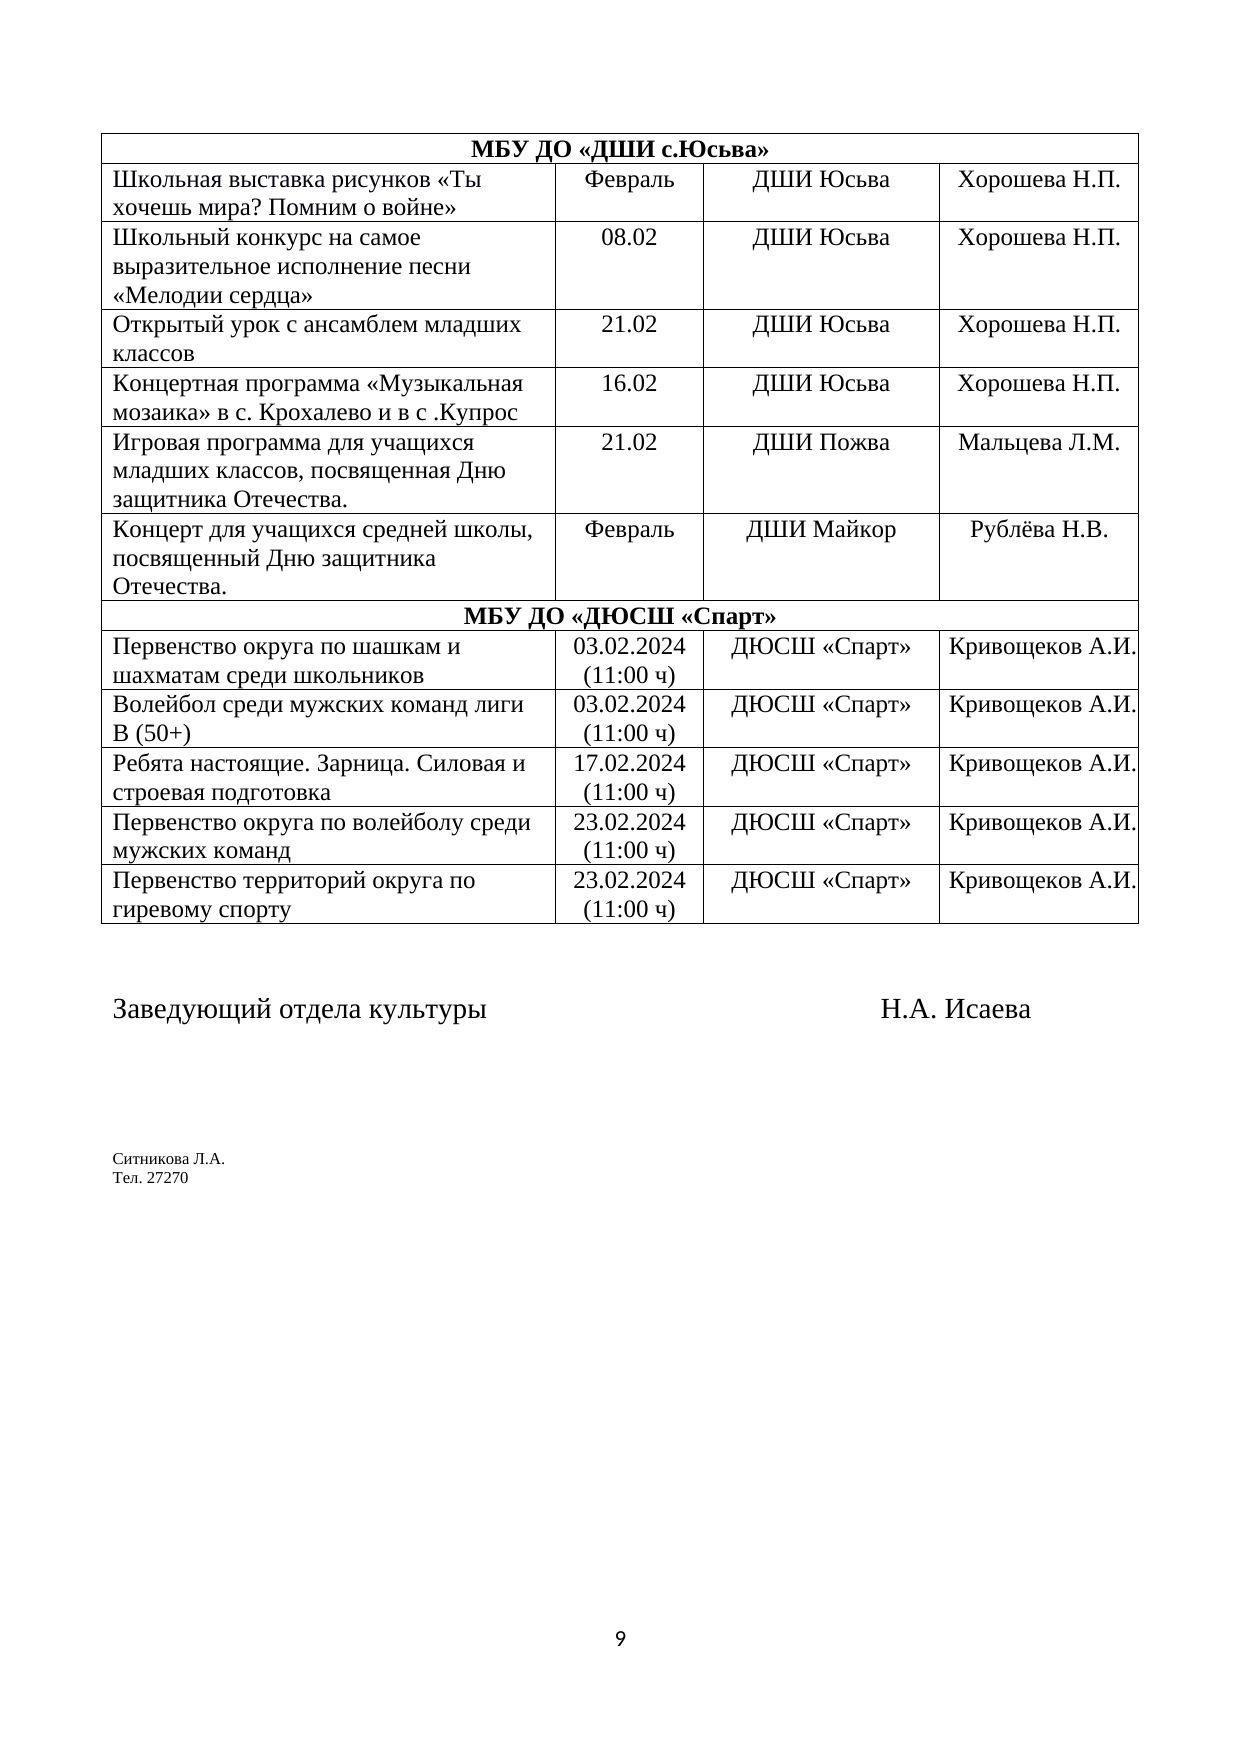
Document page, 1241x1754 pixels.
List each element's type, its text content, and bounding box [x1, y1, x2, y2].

table_cell ДШИ Пожва [704, 427, 939, 513]
table_cell Кривощеков А.И. [940, 690, 1138, 747]
table_cell Концерт для учащихся средней школы, посвященный Дню защитника Отечества. [102, 514, 555, 600]
table_cell Первенство округа по шашкам и шахматам среди школьников [102, 631, 555, 688]
table_cell Февраль [556, 164, 703, 221]
text Тел. 27270 [112, 1168, 1128, 1187]
table_cell Хорошева Н.П. [940, 164, 1138, 221]
table_cell ДЮСШ «Спарт» [704, 690, 939, 747]
table_cell МБУ ДО «ДШИ с.Юсьва» [102, 134, 1138, 163]
table_cell Первенство территорий округа по гиревому спорту [102, 865, 555, 923]
table_cell Школьная выставка рисунков «Ты хочешь мира? Помним о войне» [102, 164, 555, 221]
table_cell 17.02.2024 (11:00 ч) [556, 748, 703, 806]
table_cell Кривощеков А.И. [940, 748, 1138, 806]
table_cell Кривощеков А.И. [940, 631, 1138, 688]
table_cell ДЮСШ «Спарт» [704, 748, 939, 806]
table_cell 03.02.2024 (11:00 ч) [556, 631, 703, 688]
table_cell Хорошева Н.П. [940, 310, 1138, 367]
table_cell 21.02 [556, 427, 703, 513]
table_cell 23.02.2024 (11:00 ч) [556, 865, 703, 923]
table_cell 03.02.2024 (11:00 ч) [556, 690, 703, 747]
table_cell Школьный конкурс на самое выразительное исполнение песни «Мелодии сердца» [102, 222, 555, 308]
table_cell ДЮСШ «Спарт» [704, 631, 939, 688]
table_cell ДШИ Юсьва [704, 222, 939, 308]
text Заведующий отдела культуры Н.А. Исаева [112, 991, 1128, 1024]
table_cell Февраль [556, 514, 703, 600]
table_cell ДШИ Юсьва [704, 164, 939, 221]
table_cell Хорошева Н.П. [940, 368, 1138, 426]
table_cell ДЮСШ «Спарт» [704, 865, 939, 923]
table_cell ДШИ Юсьва [704, 310, 939, 367]
table_cell Мальцева Л.М. [940, 427, 1138, 513]
table_cell Хорошева Н.П. [940, 222, 1138, 308]
table_cell Кривощеков А.И. [940, 865, 1138, 923]
table_cell Первенство округа по волейболу среди мужских команд [102, 807, 555, 864]
table_cell Игровая программа для учащихся младших классов, посвященная Дню защитника Отечества. [102, 427, 555, 513]
table_cell Ребята настоящие. Зарница. Силовая и строевая подготовка [102, 748, 555, 806]
table_cell 23.02.2024 (11:00 ч) [556, 807, 703, 864]
text Ситникова Л.А. [112, 1149, 1128, 1168]
table_cell Рублёва Н.В. [940, 514, 1138, 600]
table_cell 21.02 [556, 310, 703, 367]
table_cell 08.02 [556, 222, 703, 308]
table_cell ДШИ Юсьва [704, 368, 939, 426]
table_cell Концертная программа «Музыкальная мозаика» в с. Крохалево и в с .Купрос [102, 368, 555, 426]
table_cell ДШИ Майкор [704, 514, 939, 600]
table_cell МБУ ДО «ДЮСШ «Спарт» [102, 601, 1138, 630]
table_cell ДЮСШ «Спарт» [704, 807, 939, 864]
table_cell Волейбол среди мужских команд лиги В (50+) [102, 690, 555, 747]
table_cell Открытый урок с ансамблем младших классов [102, 310, 555, 367]
table_cell 16.02 [556, 368, 703, 426]
table_cell Кривощеков А.И. [940, 807, 1138, 864]
